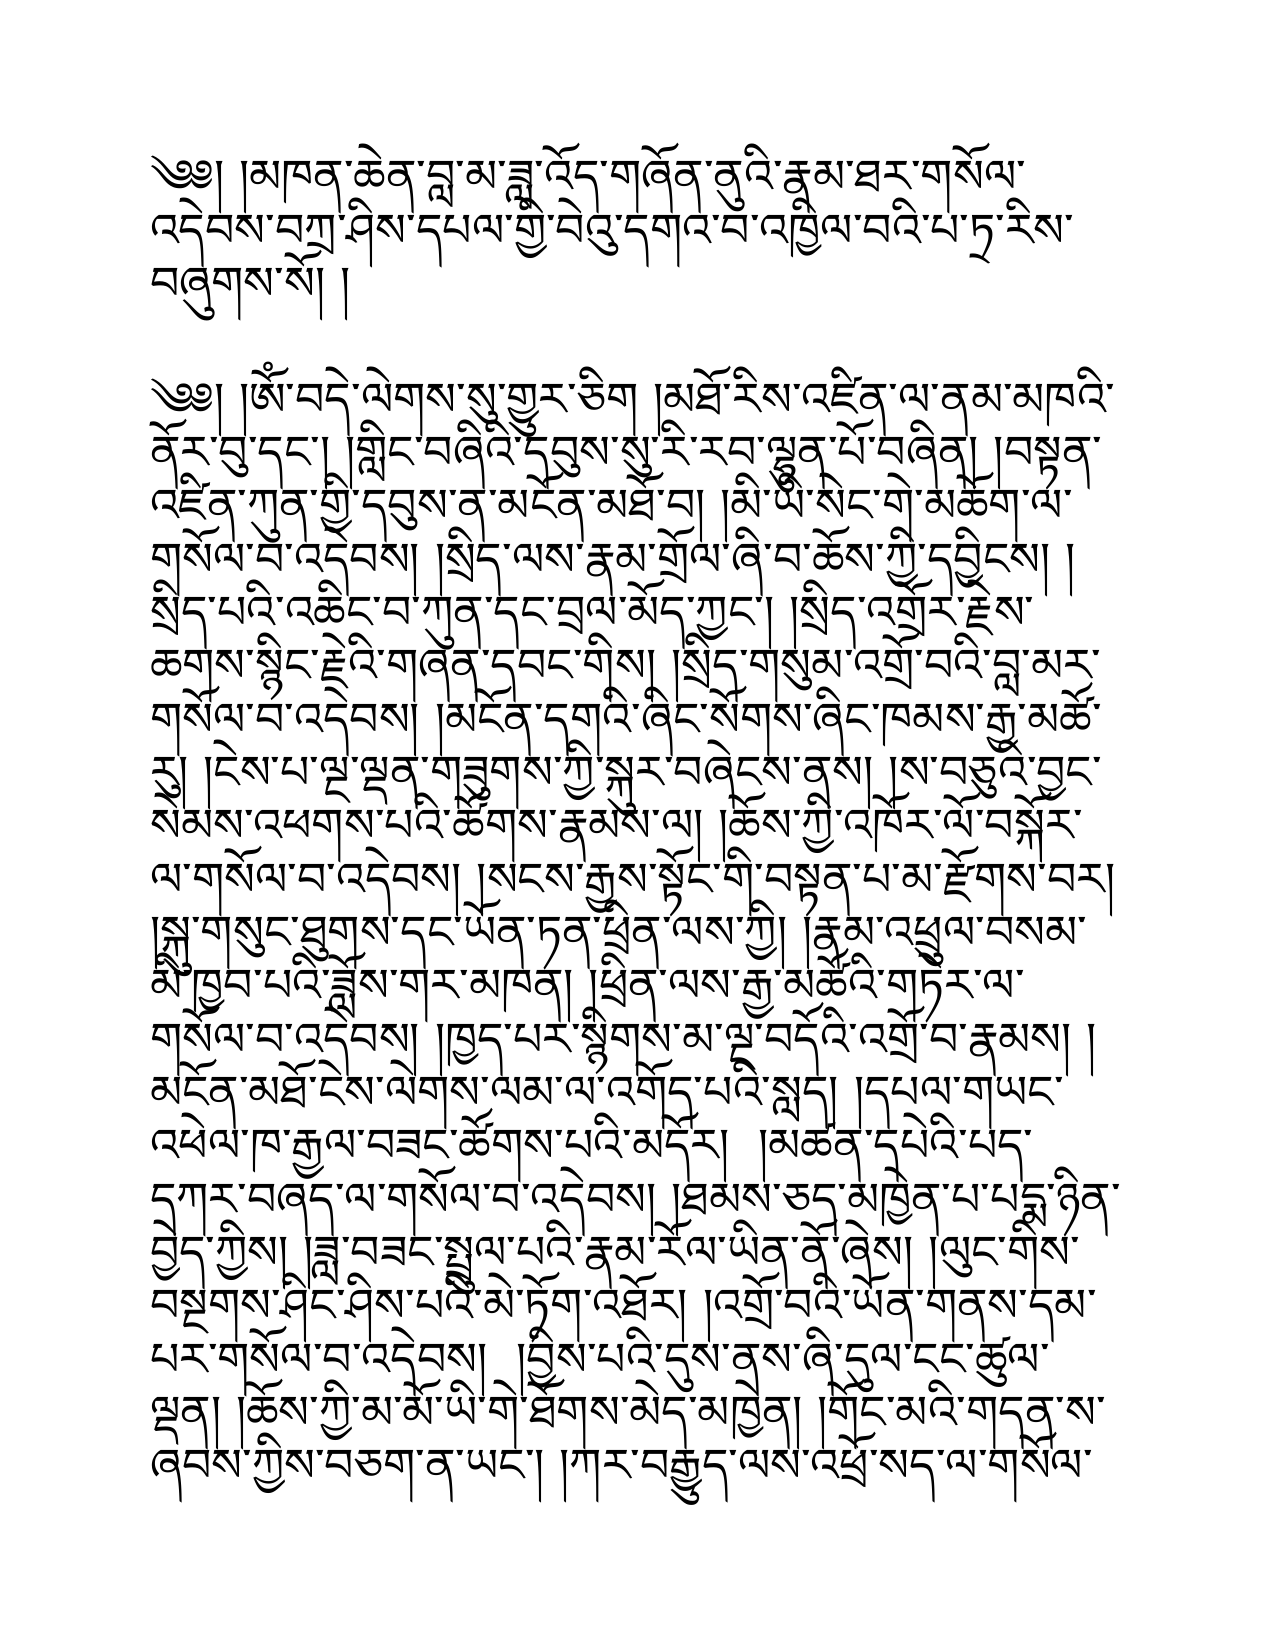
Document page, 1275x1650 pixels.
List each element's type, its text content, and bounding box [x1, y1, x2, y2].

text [150, 372, 1125, 1492]
text ༄༅། །མཁན་ཆེན་བླ་མ་ཟླ་འོད་གཞོན་ནུའི་རྣམ་ཐར་གསོལ་འདེབས་བཀྲ་ཤིས་དཔལ་གྱི་བེའུ་དགའ་བ་འཁྱིལ་བའི་པ་ཏྲ་རིས་བཞུགས་སོ། ། [150, 150, 1125, 310]
